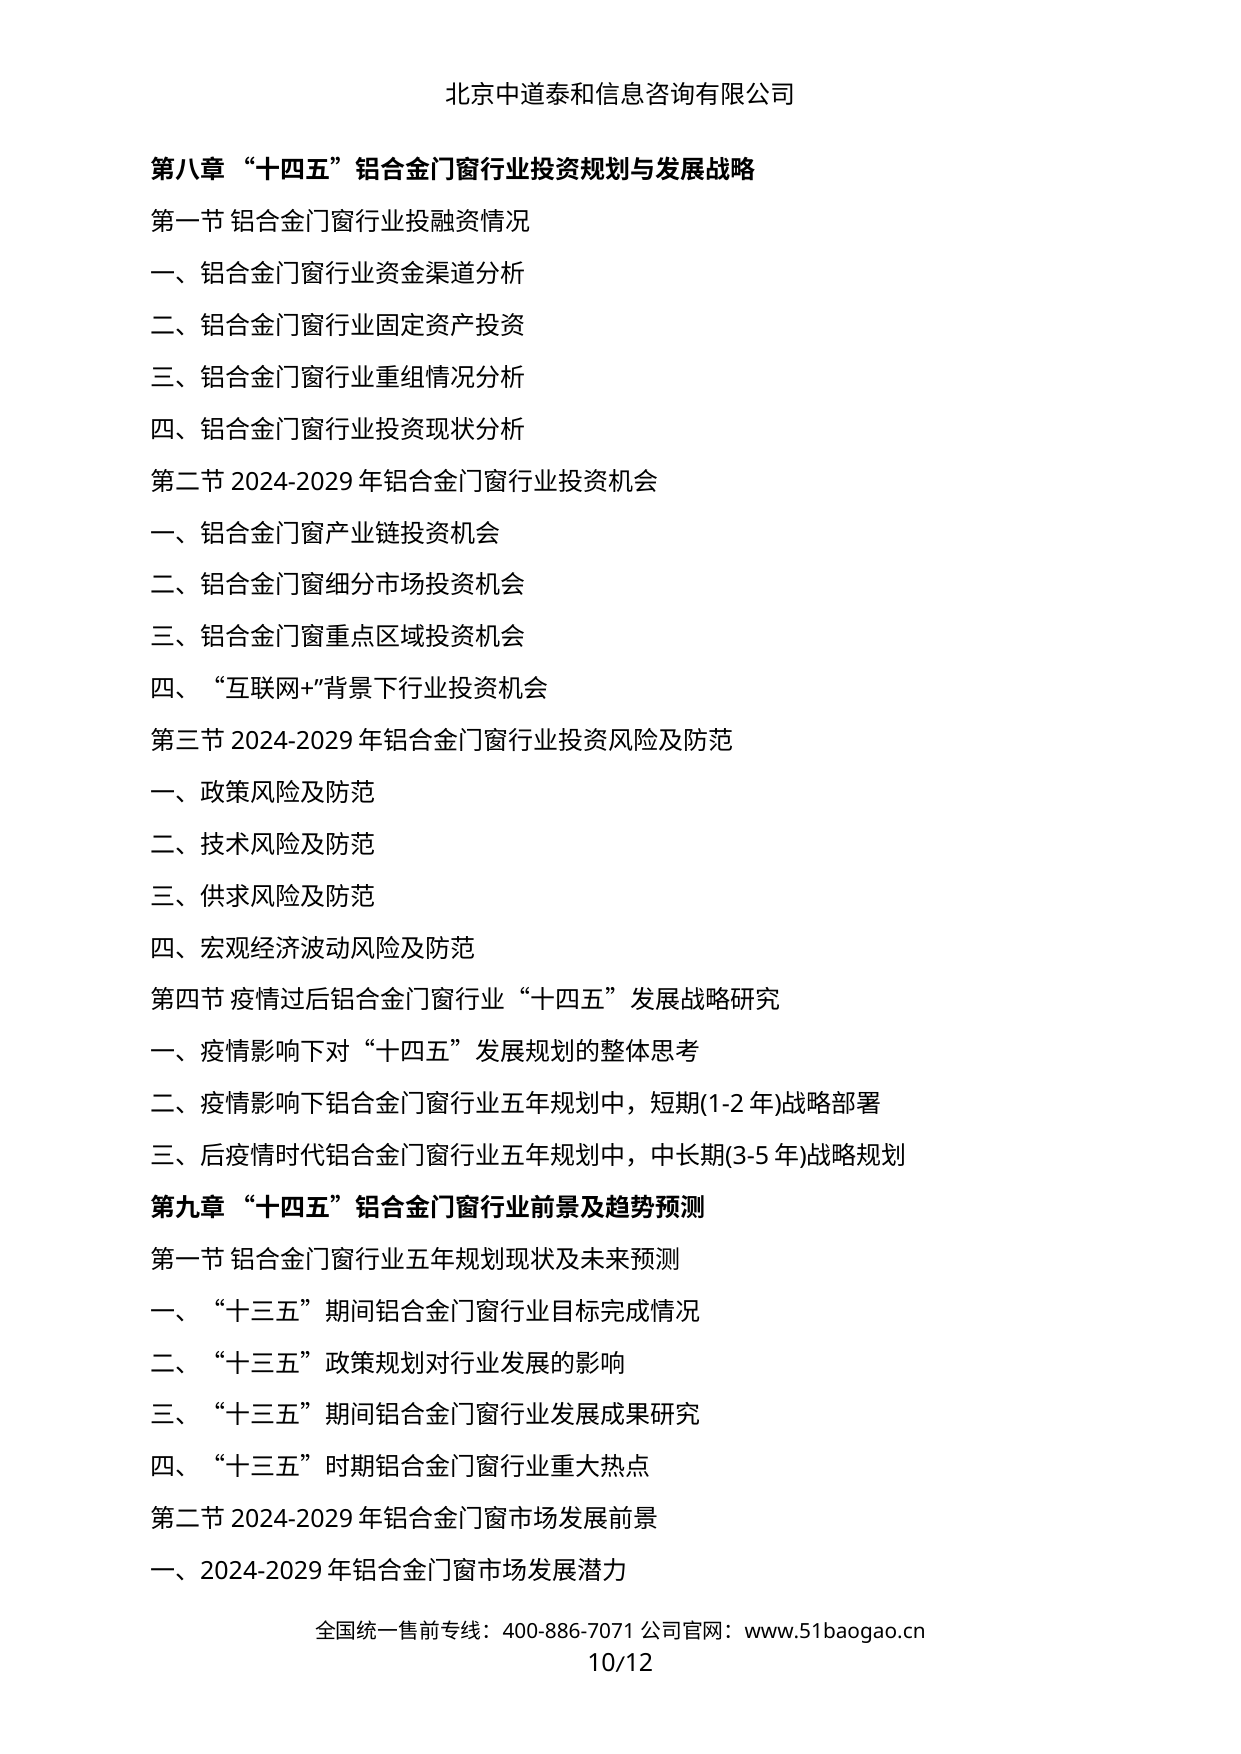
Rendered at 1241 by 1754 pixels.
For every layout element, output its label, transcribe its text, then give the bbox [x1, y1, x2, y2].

text 第二节 2024-2029年铝合金门窗市场发展前景 [150, 1499, 1090, 1535]
text 三、后疫情时代铝合金门窗行业五年规划中，中长期(3-5年)战略规划 [150, 1136, 1090, 1172]
text 二、铝合金门窗细分市场投资机会 [150, 565, 1090, 601]
text 一、2024-2029年铝合金门窗市场发展潜力 [150, 1551, 1090, 1587]
text 三、供求风险及防范 [150, 876, 1090, 912]
text 一、铝合金门窗产业链投资机会 [150, 513, 1090, 549]
text 四、宏观经济波动风险及防范 [150, 928, 1090, 964]
text 四、“十三五”时期铝合金门窗行业重大热点 [150, 1447, 1090, 1483]
text 四、铝合金门窗行业投资现状分析 [150, 409, 1090, 446]
text 一、铝合金门窗行业资金渠道分析 [150, 254, 1090, 290]
text 第四节 疫情过后铝合金门窗行业“十四五”发展战略研究 [150, 980, 1090, 1016]
text 第二节 2024-2029年铝合金门窗行业投资机会 [150, 461, 1090, 497]
text 二、技术风险及防范 [150, 824, 1090, 861]
text 第九章 “十四五”铝合金门窗行业前景及趋势预测 [150, 1187, 1090, 1224]
text 第三节 2024-2029年铝合金门窗行业投资风险及防范 [150, 721, 1090, 757]
text 第一节 铝合金门窗行业五年规划现状及未来预测 [150, 1239, 1090, 1276]
text 第八章 “十四五”铝合金门窗行业投资规划与发展战略 [150, 150, 1090, 186]
text 二、铝合金门窗行业固定资产投资 [150, 306, 1090, 342]
text 三、铝合金门窗行业重组情况分析 [150, 357, 1090, 394]
text 三、“十三五”期间铝合金门窗行业发展成果研究 [150, 1395, 1090, 1431]
text 一、“十三五”期间铝合金门窗行业目标完成情况 [150, 1291, 1090, 1327]
text 一、政策风险及防范 [150, 772, 1090, 809]
text 二、疫情影响下铝合金门窗行业五年规划中，短期(1-2年)战略部署 [150, 1084, 1090, 1120]
text 第一节 铝合金门窗行业投融资情况 [150, 202, 1090, 238]
text 一、疫情影响下对“十四五”发展规划的整体思考 [150, 1032, 1090, 1068]
text 四、“互联网+”背景下行业投资机会 [150, 669, 1090, 705]
text 三、铝合金门窗重点区域投资机会 [150, 617, 1090, 653]
text 二、“十三五”政策规划对行业发展的影响 [150, 1343, 1090, 1379]
